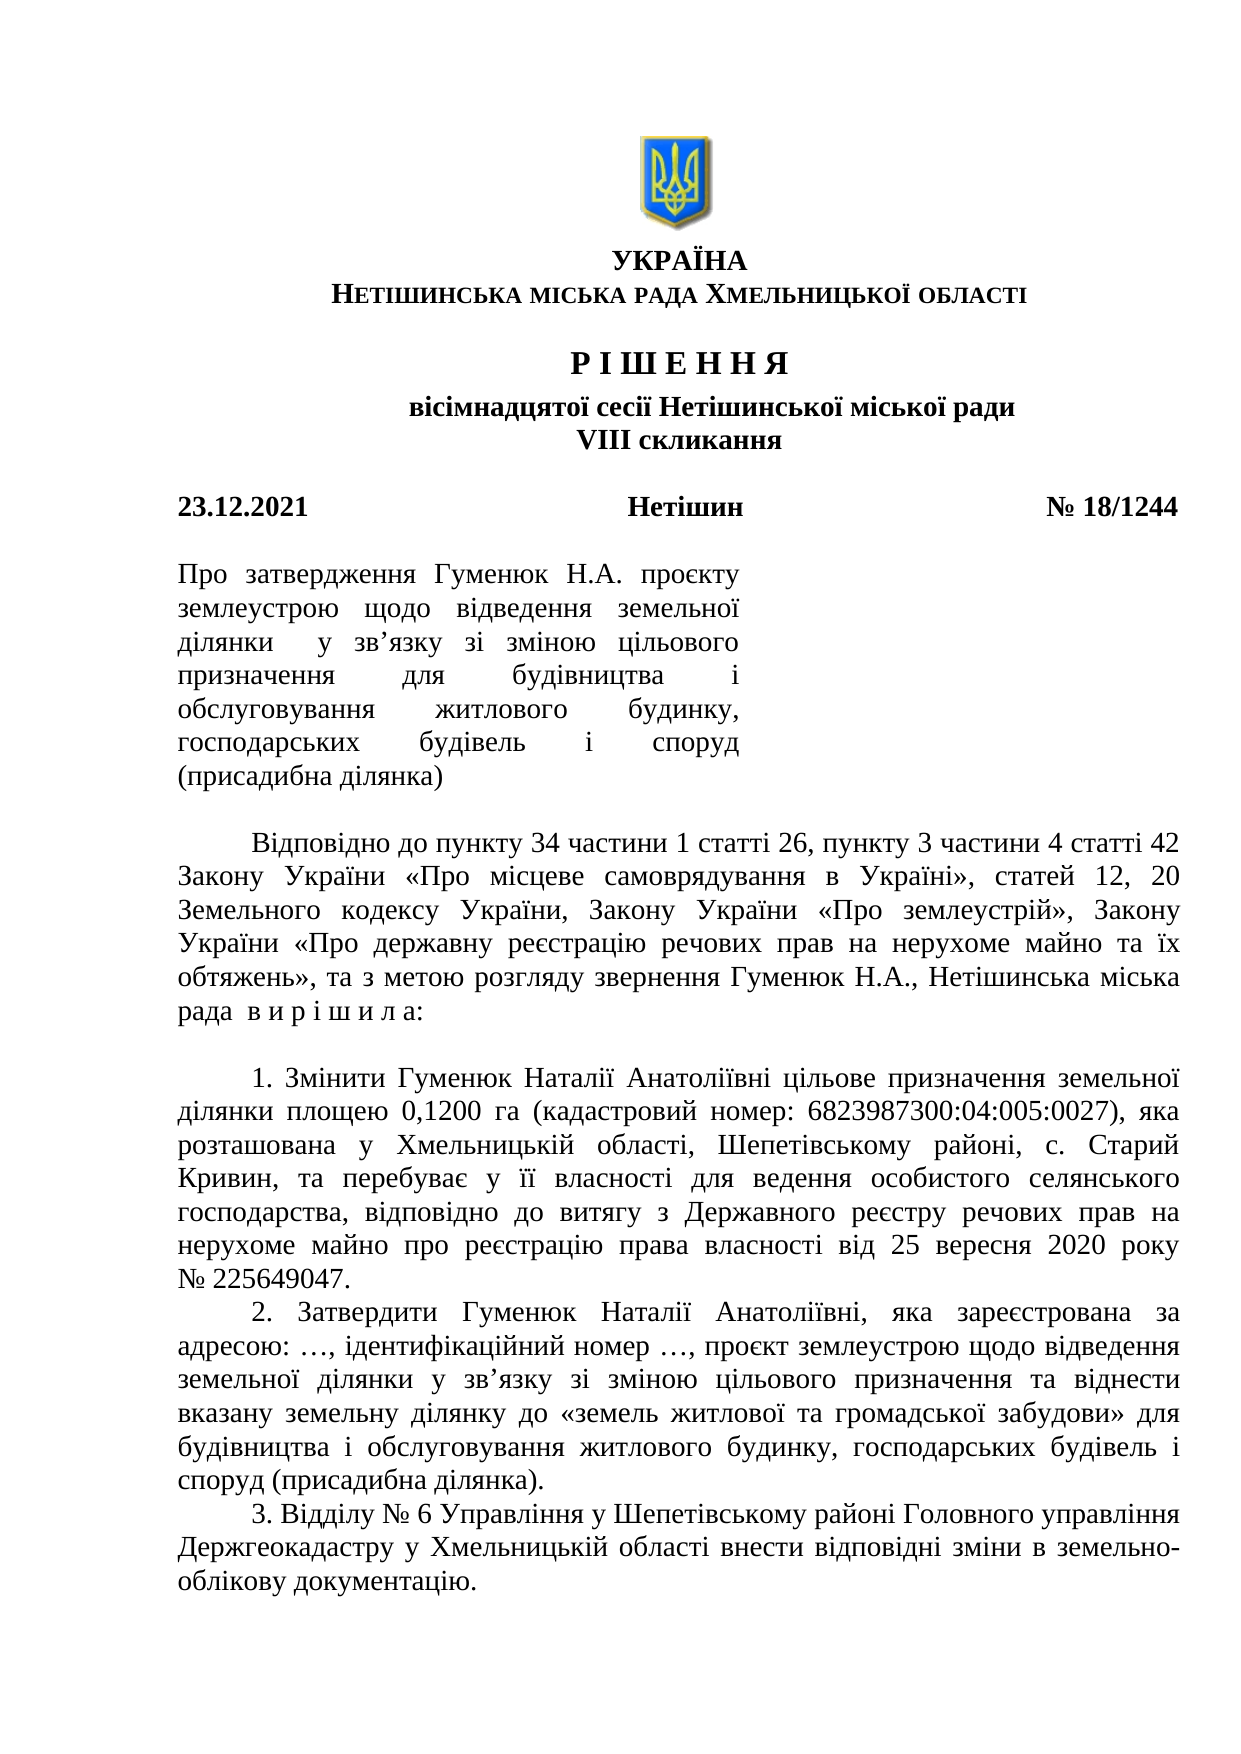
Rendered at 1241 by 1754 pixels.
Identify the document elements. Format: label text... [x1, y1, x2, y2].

text VІІІ скликання [177, 422, 1181, 456]
picture [640, 136, 714, 231]
text УКРАЇНА [177, 131, 1181, 276]
text Нетішинська міська рада Хмельницької області [177, 276, 1181, 310]
text 23.12.2021 Нетішин № 18/1244 [177, 489, 1181, 523]
text 3. Відділу № 6 Управління у Шепетівському районі Головного управління Держгеокадастру у Хмельницькій області внести відповідні зміни в земельно-облікову документацію. [177, 1496, 1181, 1596]
text Відповідно до пункту 34 частини 1 статті 26, пункту 3 частини 4 статті 42 Закону України «Про місцеве самоврядування в Україні», статей 12, 20 Земельного кодексу України, Закону України «Про землеустрій», Закону України «Про державну реєстрацію речових прав на нерухоме майно та їх обтяжень», та з метою розгляду звернення Гуменюк Н.А., Нетішинська міська рада в и р і ш и л а: [177, 825, 1181, 1026]
text Р І Ш Е Н Н Я [177, 343, 1181, 382]
text 1. Змінити Гуменюк Наталії Анатоліївні цільове призначення земельної ділянки площею (кадастровий номер: 6823987300:04:005:0027), яка розташована у Хмельницькій області, Шепетівському районі, с. Старий Кривин, та перебуває у її власності для ведення особистого селянського господарства, відповідно до витягу з Державного реєстру речових прав на нерухоме майно про реєстрацію права власності від 25 вересня 2020 року № 225649047. [177, 1060, 1181, 1294]
text 2. Затвердити Гуменюк Наталії Анатоліївні, яка зареєстрована за адресою: …, ідентифікаційний номер …, проєкт землеустрою щодо відведення земельної ділянки у зв’язку зі зміною цільового призначення та віднести вказану земельну ділянку до «земель житлової та громадської забудови» для будівництва і обслуговування житлового будинку, господарських будівель і споруд (присадибна ділянка). [177, 1294, 1181, 1496]
text Про затвердження Гуменюк Н.А. проєкту землеустрою щодо відведення земельної ділянки у зв’язку зі зміною цільового призначення для будівництва і обслуговування житлового будинку, господарських будівель і споруд (присадибна ділянка) [177, 557, 740, 791]
text вісімнадцятої сесії Нетішинської міської ради [177, 389, 1181, 422]
